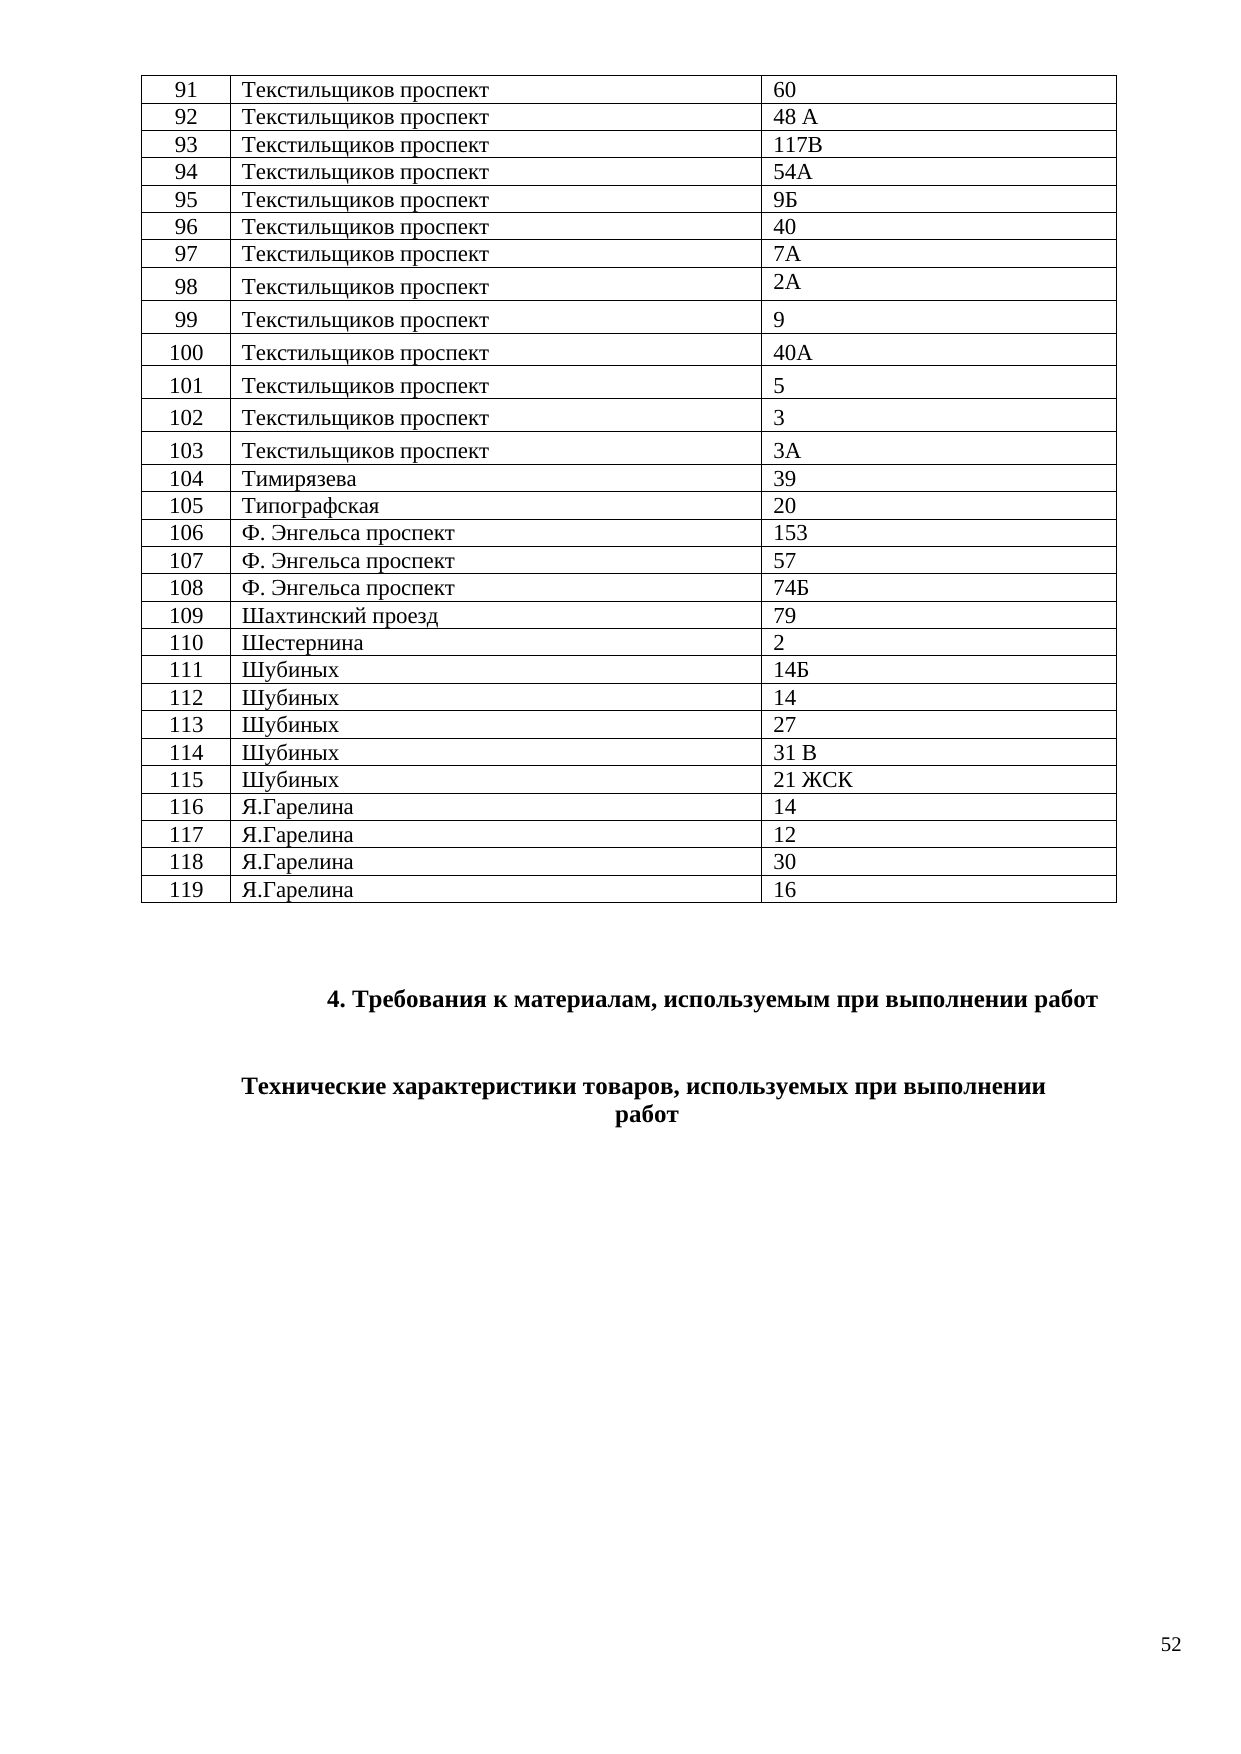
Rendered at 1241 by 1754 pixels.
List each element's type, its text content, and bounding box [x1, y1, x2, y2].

table_cell Текстильщиков проспект [231, 213, 761, 239]
table_cell Я.Гарелина [231, 848, 761, 874]
table_cell 2А [762, 268, 1116, 299]
table_cell Я.Гарелина [231, 876, 761, 902]
table_cell 93 [142, 131, 230, 157]
table_cell Текстильщиков проспект [231, 268, 761, 299]
table_cell Шубиных [231, 684, 761, 710]
table_cell Я.Гарелина [231, 794, 761, 820]
table_cell 117 [142, 821, 230, 847]
table_cell 111 [142, 656, 230, 683]
table_cell Текстильщиков проспект [231, 158, 761, 184]
table_cell Текстильщиков проспект [231, 186, 761, 212]
table_cell 14Б [762, 656, 1116, 683]
table_cell 9 [762, 301, 1116, 332]
table_cell 118 [142, 848, 230, 874]
table_cell 109 [142, 602, 230, 628]
table_cell 54А [762, 158, 1116, 184]
table_cell 7А [762, 240, 1116, 267]
table_cell 40А [762, 334, 1116, 365]
table_cell 108 [142, 574, 230, 601]
table_cell Я.Гарелина [231, 821, 761, 847]
table_cell 101 [142, 366, 230, 398]
table_cell Ф. Энгельса проспект [231, 547, 761, 573]
table_cell 99 [142, 301, 230, 332]
table_cell 91 [142, 76, 230, 102]
table_cell 97 [142, 240, 230, 267]
table_cell 107 [142, 547, 230, 573]
table_cell Ф. Энгельса проспект [231, 520, 761, 546]
table_cell 20 [762, 492, 1116, 518]
table_cell 116 [142, 794, 230, 820]
table_cell Текстильщиков проспект [231, 432, 761, 464]
table_cell Текстильщиков проспект [231, 334, 761, 365]
table_cell 92 [142, 104, 230, 130]
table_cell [231, 131, 761, 157]
table_cell 112 [142, 684, 230, 710]
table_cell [231, 104, 761, 130]
table_cell 27 [762, 711, 1116, 738]
table_cell 3 [762, 399, 1116, 431]
table_cell Текстильщиков проспект [231, 366, 761, 398]
table_cell 104 [142, 465, 230, 491]
table_cell 94 [142, 158, 230, 184]
table_cell 12 [762, 821, 1116, 847]
table_cell Текстильщиков проспект [231, 301, 761, 332]
table_cell Текстильщиков проспект [231, 240, 761, 267]
table_cell 100 [142, 334, 230, 365]
text Технические характеристики товаров, используемых при выполнении работ [112, 1071, 1181, 1128]
table_cell 98 [142, 268, 230, 299]
table_cell 113 [142, 711, 230, 738]
table_cell Типографская [231, 492, 761, 518]
table_cell 119 [142, 876, 230, 902]
table_cell Шубиных [231, 739, 761, 765]
table_cell 96 [142, 213, 230, 239]
text 4. Требования к материалам, используемым при выполнении работ [260, 984, 1165, 1013]
table_cell 3А [762, 432, 1116, 464]
table_cell 31 В [762, 739, 1116, 765]
table_cell Текстильщиков проспект [231, 399, 761, 431]
table_cell 95 [142, 186, 230, 212]
table_cell Шубиных [231, 711, 761, 738]
table_cell 14 [762, 684, 1116, 710]
table_cell Тимирязева [231, 465, 761, 491]
table_cell 106 [142, 520, 230, 546]
table_cell 60 [762, 76, 1116, 102]
table_cell 117В [762, 131, 1116, 157]
table_cell 103 [142, 432, 230, 464]
table_cell 39 [762, 465, 1116, 491]
table_cell 114 [142, 739, 230, 765]
table_cell 105 [142, 492, 230, 518]
table_cell Шубиных [231, 656, 761, 683]
table_cell 79 [762, 602, 1116, 628]
table_cell 153 [762, 520, 1116, 546]
table_cell Шахтинский проезд [231, 602, 761, 628]
table_cell Шубиных [231, 766, 761, 792]
table_cell Шестернина [231, 629, 761, 655]
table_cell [231, 76, 761, 102]
table_cell 102 [142, 399, 230, 431]
table_cell 14 [762, 794, 1116, 820]
table_cell 21 ЖСК [762, 766, 1116, 792]
table_cell 74Б [762, 574, 1116, 601]
table_cell 115 [142, 766, 230, 792]
table_cell 16 [762, 876, 1116, 902]
table_cell 48 А [762, 104, 1116, 130]
table_cell 2 [762, 629, 1116, 655]
table_cell 40 [762, 213, 1116, 239]
table_cell Ф. Энгельса проспект [231, 574, 761, 601]
table_cell 30 [762, 848, 1116, 874]
table_cell 110 [142, 629, 230, 655]
table_cell 9Б [762, 186, 1116, 212]
table_cell 57 [762, 547, 1116, 573]
table_cell 5 [762, 366, 1116, 398]
